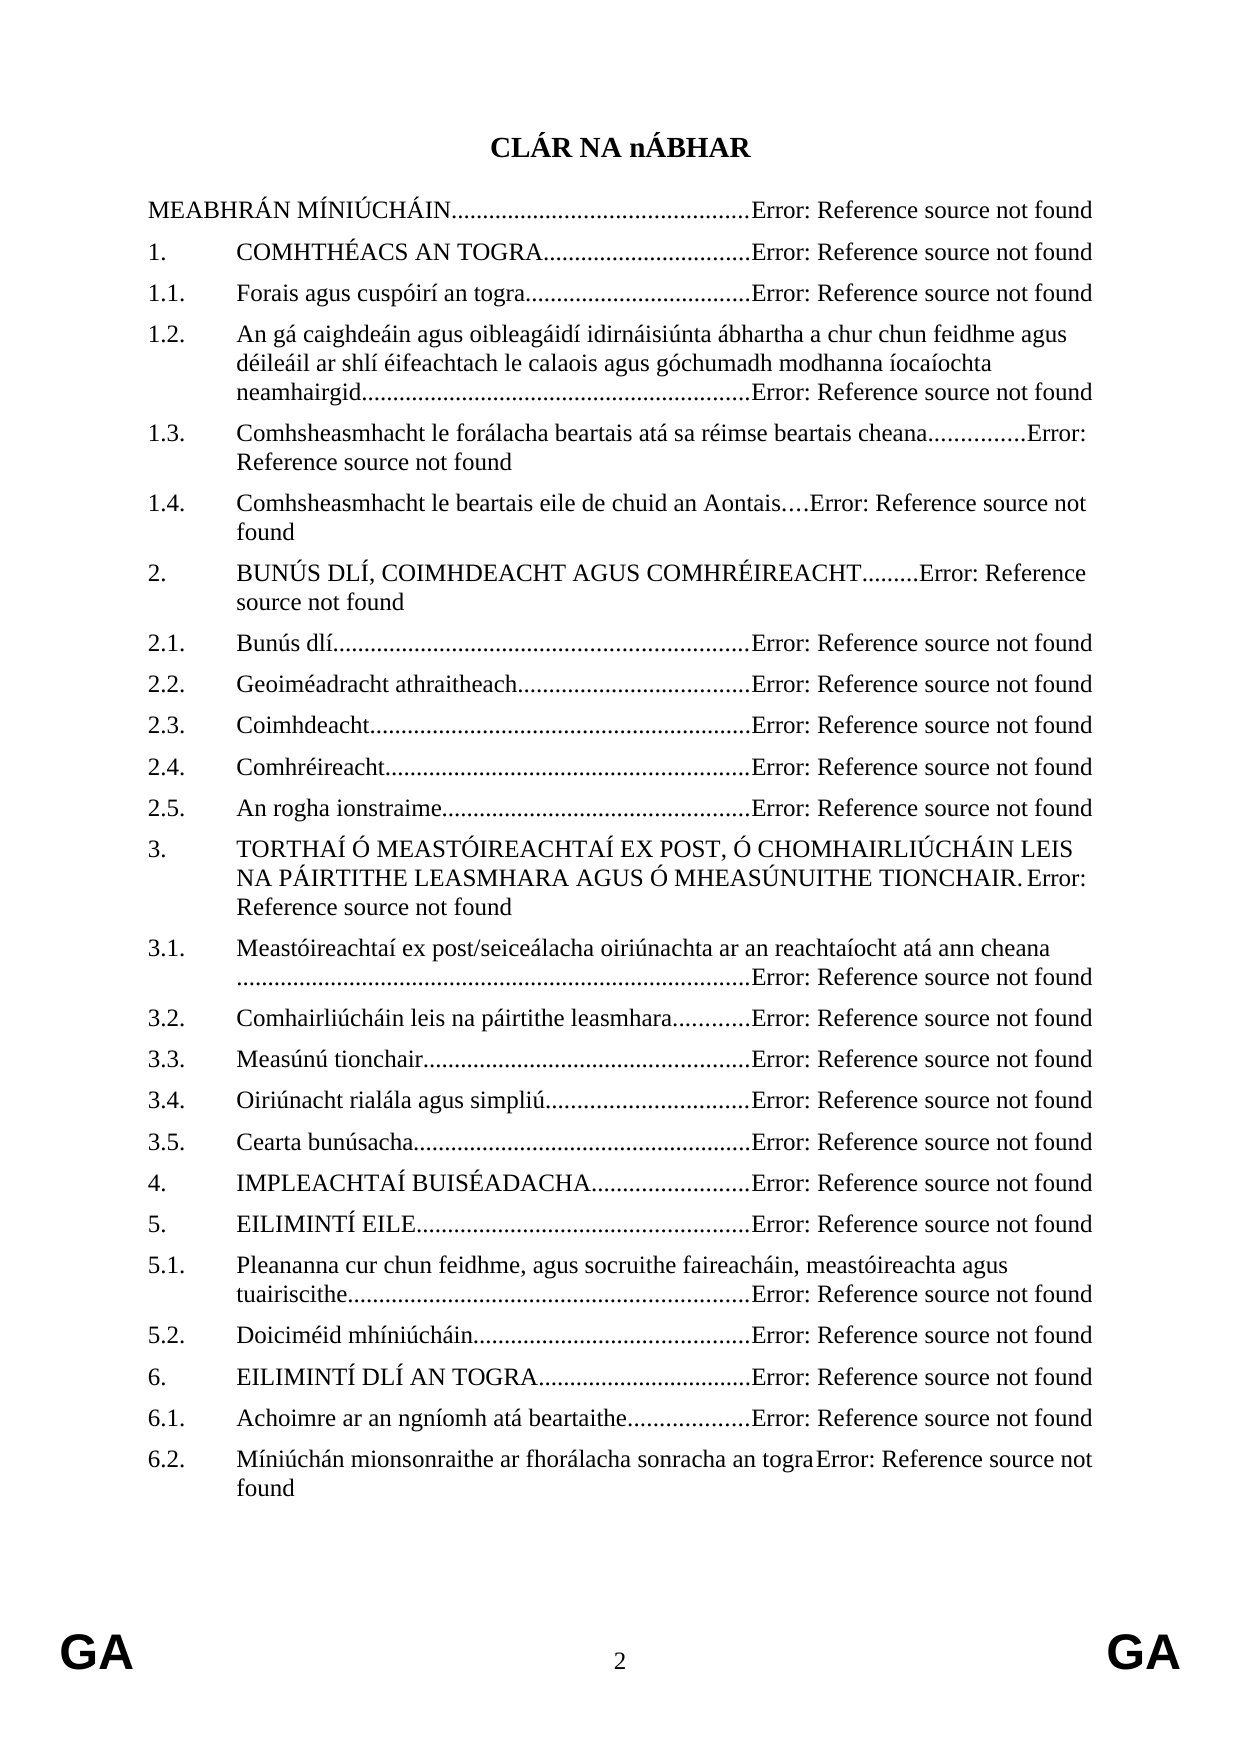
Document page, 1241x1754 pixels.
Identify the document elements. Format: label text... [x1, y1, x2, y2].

text MEABHRÁN MÍNIÚCHÁIN 4 [148, 195, 1093, 224]
text 3.1. Meastóireachtaí ex post/seiceálacha oiriúnachta ar an reachtaíocht atá ann cheana 11 [148, 933, 1093, 990]
text 3.2. Comhairliúcháin leis na páirtithe leasmhara 12 [148, 1003, 1093, 1032]
text 1.3. Comhsheasmhacht le forálacha beartais atá sa réimse beartais cheana 6 [148, 418, 1093, 475]
text 3.5. Cearta bunúsacha 17 [148, 1127, 1093, 1155]
text 6.2. Míniúchán mionsonraithe ar fhorálacha sonracha an togra 21 [148, 1444, 1093, 1502]
text 6. EILIMINTÍ DLÍ AN TOGRA 18 [148, 1362, 1093, 1390]
text 5.2. Doiciméid mhíniúcháin 18 [148, 1320, 1093, 1349]
text 6.1. Achoimre ar an ngníomh atá beartaithe 18 [148, 1403, 1093, 1432]
text 2. BUNÚS DLÍ, COIMHDEACHT AGUS COMHRÉIREACHT 9 [148, 558, 1093, 615]
text 4. IMPLEACHTAÍ BUISÉADACHA 18 [148, 1168, 1093, 1197]
text 2.5. An rogha ionstraime 11 [148, 793, 1093, 822]
text 5. EILIMINTÍ EILE 18 [148, 1209, 1093, 1238]
text 2.2. Geoiméadracht athraitheach 10 [148, 669, 1093, 698]
text 3.3. Measúnú tionchair 15 [148, 1044, 1093, 1073]
text 2.1. Bunús dlí 9 [148, 628, 1093, 657]
text 1. COMHTHÉACS AN TOGRA 4 [148, 237, 1093, 265]
text 3. TORTHAÍ Ó MEASTÓIREACHTAÍ EX POST, Ó CHOMHAIRLIÚCHÁIN LEIS NA PÁIRTITHE LEASMHARA AGUS Ó MHEASÚNUITHE TIONCHAIR 11 [148, 834, 1093, 920]
text 1.2. An gá caighdeáin agus oibleagáidí idirnáisiúnta ábhartha a chur chun feidhme agus déileáil ar shlí éifeachtach le calaois agus góchumadh modhanna íocaíochta neamhairgid 6 [148, 319, 1093, 405]
text 5.1. Pleananna cur chun feidhme, agus socruithe faireacháin, meastóireachta agus tuairiscithe 18 [148, 1250, 1093, 1308]
text 2.3. Coimhdeacht 10 [148, 710, 1093, 739]
text 3.4. Oiriúnacht rialála agus simpliú 16 [148, 1085, 1093, 1114]
text 1.1. Forais agus cuspóirí an togra 4 [148, 278, 1093, 307]
text 1.4. Comhsheasmhacht le beartais eile de chuid an Aontais 8 [148, 488, 1093, 545]
text 2.4. Comhréireacht 11 [148, 752, 1093, 780]
subtitle CLÁR NA nÁBHAR [148, 131, 1093, 164]
